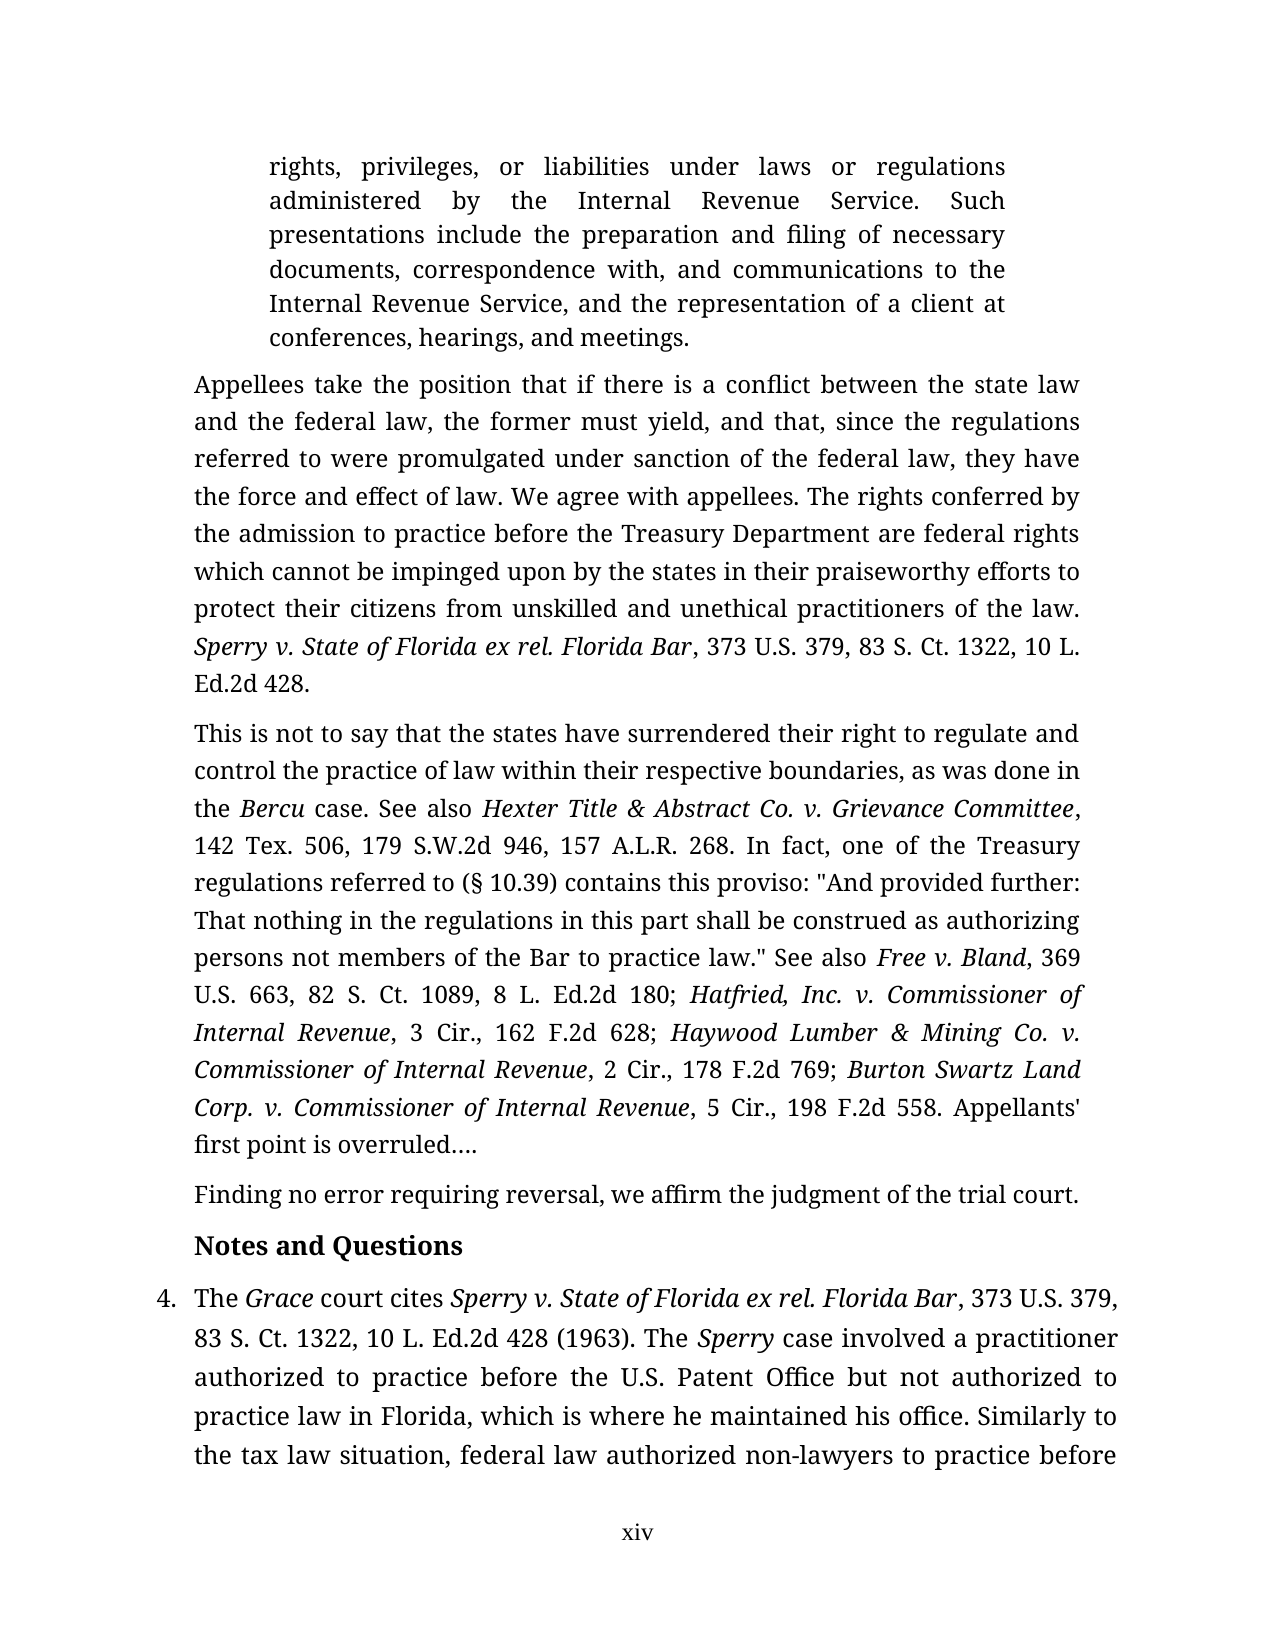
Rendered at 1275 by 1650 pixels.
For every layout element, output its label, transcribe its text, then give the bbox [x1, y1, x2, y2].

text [269, 150, 1006, 353]
text Appellees take the position that if there is a conflict between the state law and the federal law, the former must yield, and that, since the regulations referred to were promulgated under sanction of the federal law, they have the force and effect of law. We agree with appellees. The rights conferred by the admission to practice before the Treasury Department are federal rights which cannot be impinged upon by the states in their praiseworthy efforts to protect their citizens from unskilled and unethical practitioners of the law. Sperry v. State of Florida ex rel. Florida Bar, 373 U.S. 379, 83 S. Ct. 1322, 10 L. Ed.2d 428. [194, 367, 1081, 699]
text This is not to say that the states have surrendered their right to regulate and control the practice of law within their respective boundaries, as was done in the Bercu case. See also Hexter Title & Abstract Co. v. Grievance Committee, 142 Tex. 506, 179 S.W.2d 946, 157 A.L.R. 268. In fact, one of the Treasury regulations referred to (§ 10.39) contains this proviso: "And provided further: That nothing in the regulations in this part shall be construed as authorizing persons not members of the Bar to practice law." See also Free v. Bland, 369 U.S. 663, 82 S. Ct. 1089, 8 L. Ed.2d 180; Hatfried, Inc. v. Commissioner of Internal Revenue, 3 Cir., 162 F.2d 628; Haywood Lumber & Mining Co. v. Commissioner of Internal Revenue, 2 Cir., 178 F.2d 769; Burton Swartz Land Corp. v. Commissioner of Internal Revenue, 5 Cir., 198 F.2d 558. Appellants' first point is overruled…. [194, 717, 1081, 1161]
text Finding no error requiring reversal, we affirm the judgment of the trial court. [194, 1178, 1081, 1210]
text Notes and Questions [156, 1228, 1118, 1263]
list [156, 1281, 1118, 1472]
